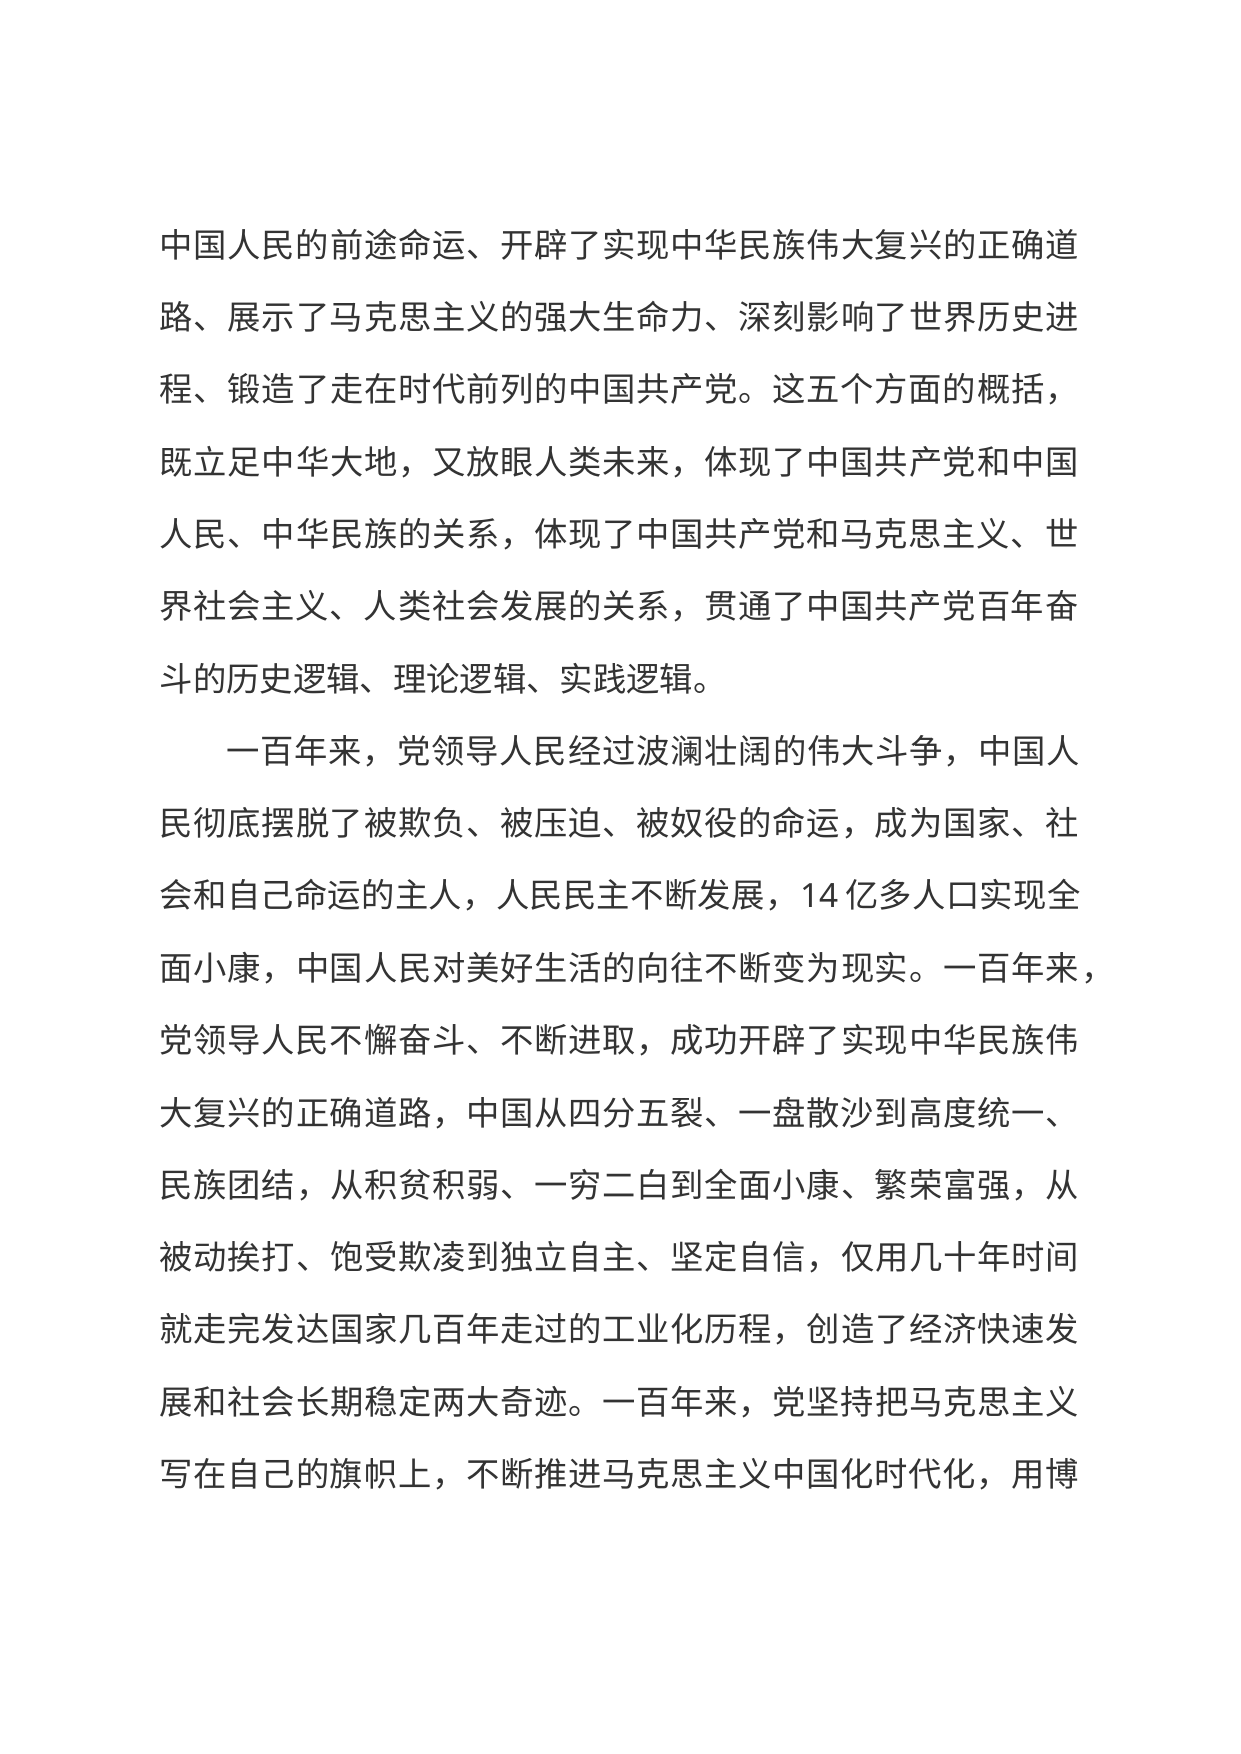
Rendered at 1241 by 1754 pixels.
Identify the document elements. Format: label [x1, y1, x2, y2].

text [159, 218, 1081, 701]
text [159, 724, 1081, 1496]
